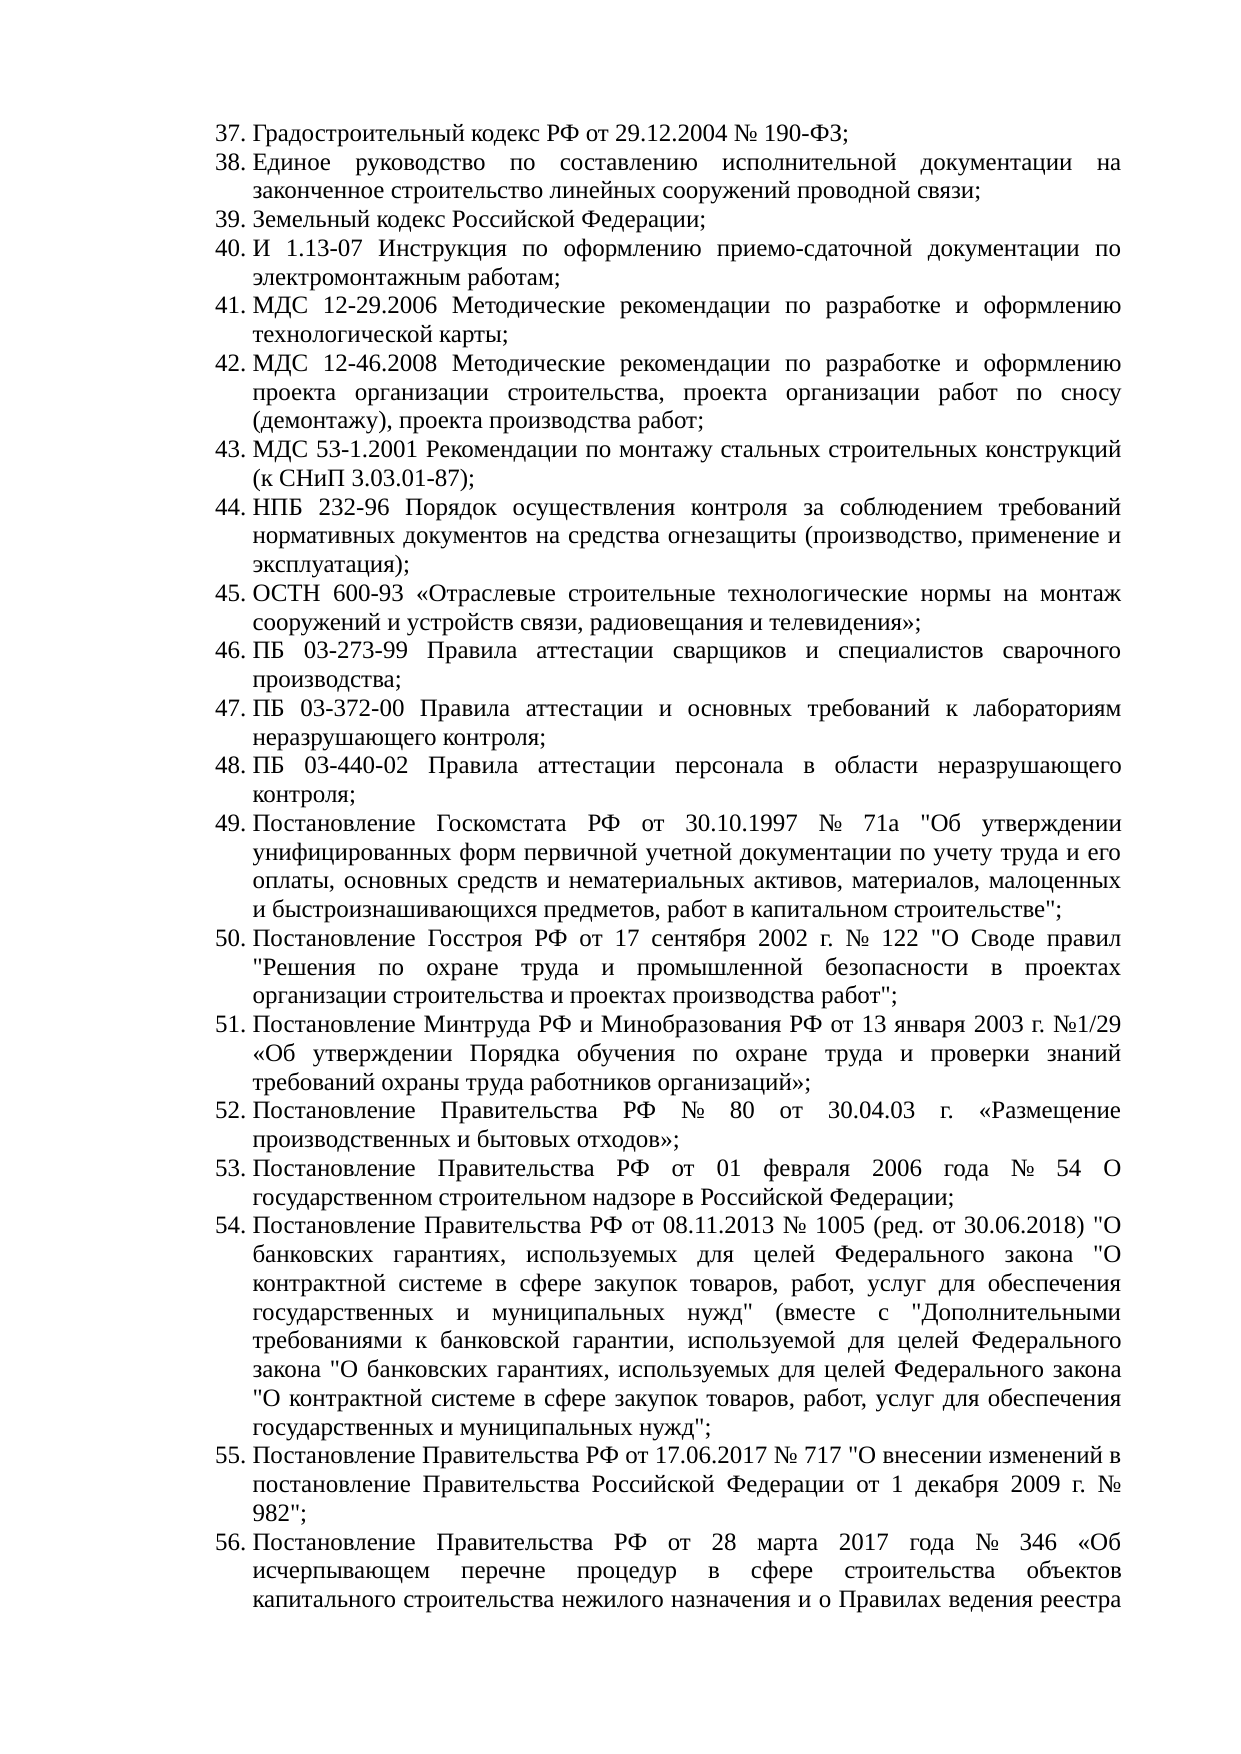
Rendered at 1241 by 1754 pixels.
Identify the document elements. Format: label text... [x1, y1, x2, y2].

list НПБ 232-96 Порядок осуществления контроля за соблюдением требований нормативных документов на средства огнезащиты (производство, применение и эксплуатация); [215, 492, 1122, 578]
list МДС 53-1.2001 Рекомендации по монтажу стальных строительных конструкций (к СНиП 3.03.01-87); [215, 434, 1122, 492]
list И 1.13-07 Инструкция по оформлению приемо-сдаточной документации по электромонтажным работам; [215, 233, 1122, 291]
list Постановление Правительства РФ от 01 февраля 2006 года № 54 О государственном строительном надзоре в Российской Федерации; [215, 1153, 1122, 1211]
list Постановление Госкомстата РФ от 30.10.1997 № 71а "Об утверждении унифицированных форм первичной учетной документации по учету труда и его оплаты, основных средств и нематериальных активов, материалов, малоценных и быстроизнашивающихся предметов, работ в капитальном строительстве"; [215, 808, 1122, 923]
list МДС 12-46.2008 Методические рекомендации по разработке и оформлению проекта организации строительства, проекта организации работ по сносу (демонтажу), проекта производства работ; [215, 348, 1122, 434]
list ПБ 03-440-02 Правила аттестации персонала в области неразрушающего контроля; [215, 751, 1122, 808]
list Земельный кодекс Российской Федерации; [215, 204, 1122, 233]
list Постановление Правительства РФ № 80 от 30.04.03 г. «Размещение производственных и бытовых отходов»; [215, 1096, 1122, 1153]
list Постановление Правительства РФ от 17.06.2017 № 717 "О внесении изменений в постановление Правительства Российской Федерации от 1 декабря 2009 г. № 982"; [215, 1441, 1122, 1527]
list МДС 12-29.2006 Методические рекомендации по разработке и оформлению технологической карты; [215, 291, 1122, 348]
list Постановление Правительства РФ от 08.11.2013 № 1005 (ред. от 30.06.2018) "О банковских гарантиях, используемых для целей Федерального закона "О контрактной системе в сфере закупок товаров, работ, услуг для обеспечения государственных и муниципальных нужд" (вместе с "Дополнительными требованиями к банковской гарантии, используемой для целей Федерального закона "О банковских гарантиях, используемых для целей Федерального закона "О контрактной системе в сфере закупок товаров, работ, услуг для обеспечения государственных и муниципальных нужд"; [215, 1211, 1122, 1441]
list Градостроительный кодекс РФ от 29.12.2004 № 190-ФЗ; [215, 118, 1122, 147]
list ПБ 03-372-00 Правила аттестации и основных требований к лабораториям неразрушающего контроля; [215, 693, 1122, 751]
list Постановление Минтруда РФ и Минобразования РФ от 13 января 2003 г. №1/29 «Об утверждении Порядка обучения по охране труда и проверки знаний требований охраны труда работников организаций»; [215, 1009, 1122, 1096]
list Единое руководство по составлению исполнительной документации на законченное строительство линейных сооружений проводной связи; [215, 147, 1122, 204]
list Постановление Госстроя РФ от 17 сентября 2002 г. № 122 "О Своде правил "Решения по охране труда и промышленной безопасности в проектах организации строительства и проектах производства работ"; [215, 923, 1122, 1009]
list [215, 1527, 1122, 1613]
list ОСТН 600-93 «Отраслевые строительные технологические нормы на монтаж сооружений и устройств связи, радиовещания и телевидения»; [215, 578, 1122, 636]
list ПБ 03-273-99 Правила аттестации сварщиков и специалистов сварочного производства; [215, 636, 1122, 693]
